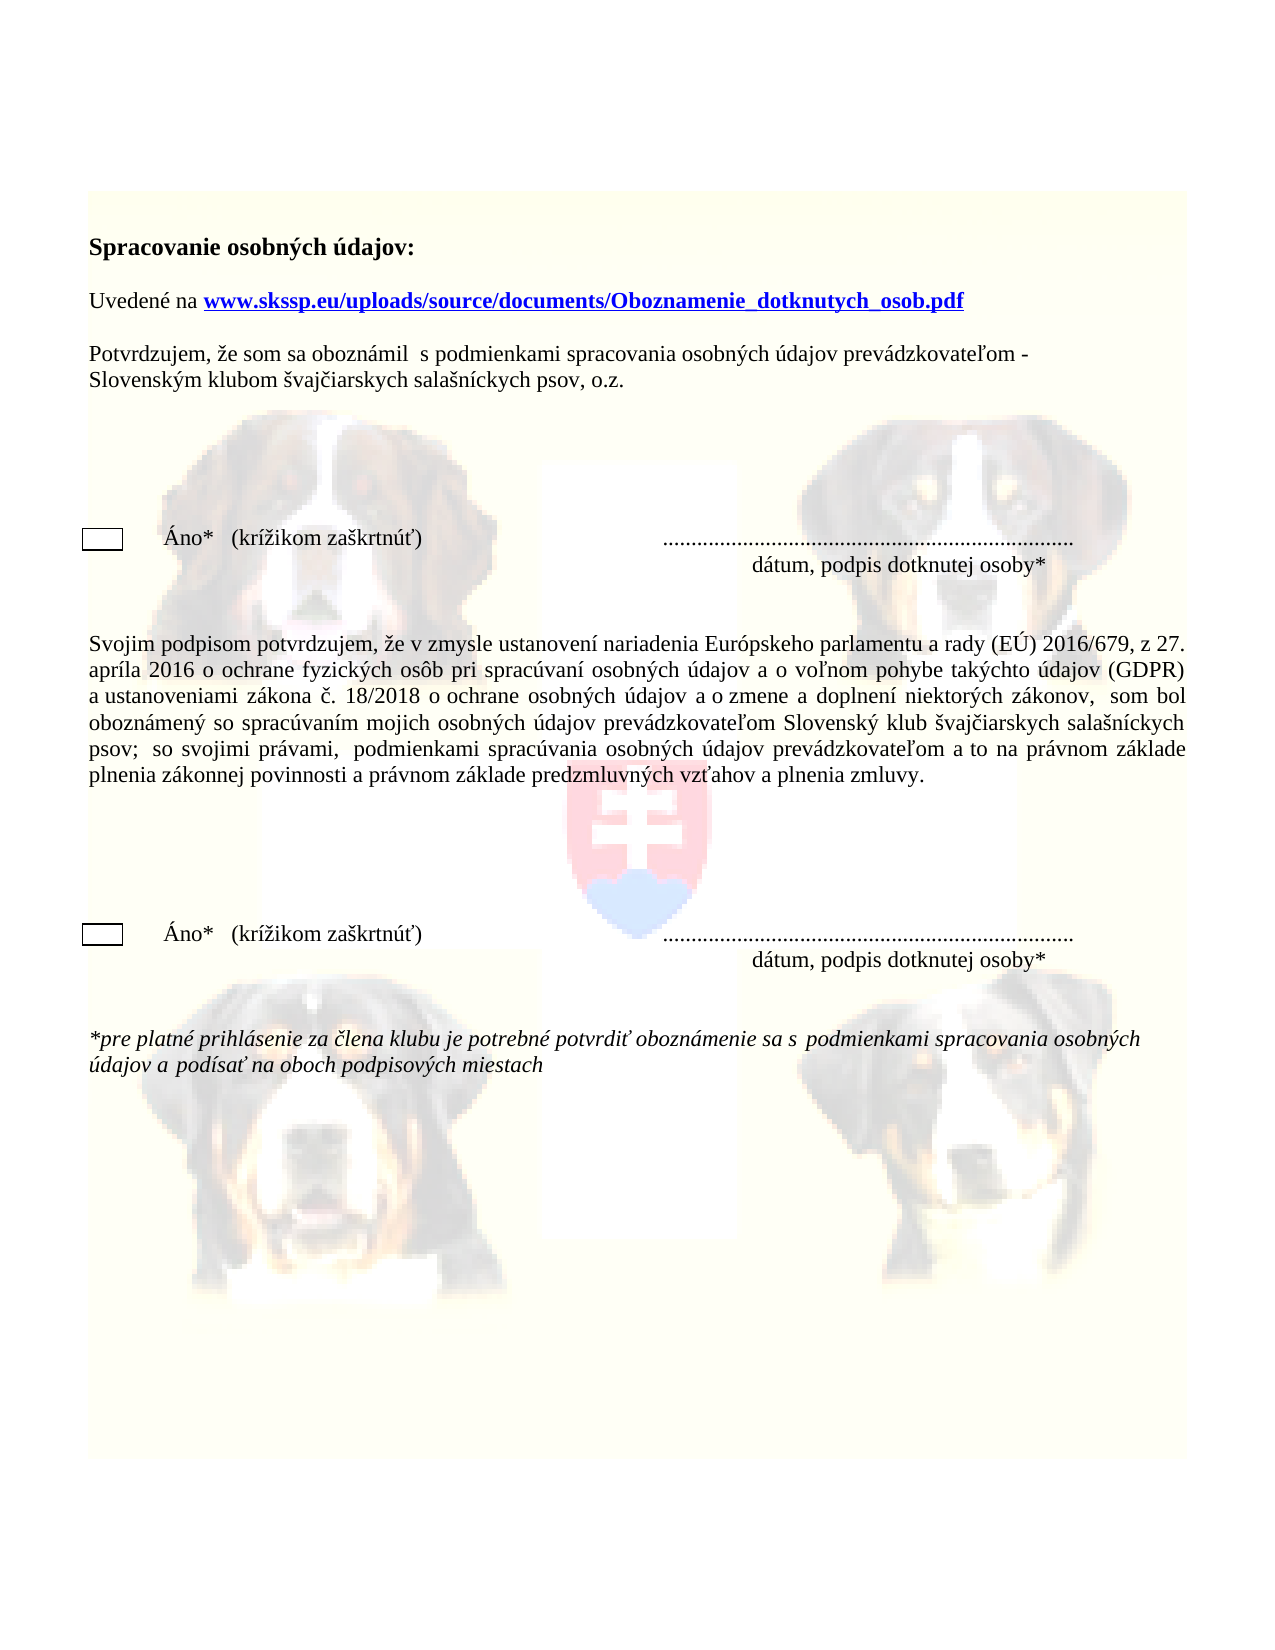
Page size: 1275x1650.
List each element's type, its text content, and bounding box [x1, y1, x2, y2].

text Slovenským klubom švajčiarskych salašníckych psov, o.z. [89, 366, 1186, 393]
text dátum, podpis dotknutej osoby* [89, 946, 1186, 972]
text Potvrdzujem, že som sa oboznámil s podmienkami spracovania osobných údajov prevádzkovateľom - [89, 340, 1186, 366]
text Áno* (krížikom zaškrtnúť) ........................................................................ [89, 920, 1186, 946]
text Uvedené na www.skssp.eu/uploads/source/documents/Oboznamenie_dotknutych_osob.pdf [89, 287, 1186, 313]
text dátum, podpis dotknutej osoby* [89, 551, 1186, 577]
text *pre platné prihlásenie za člena klubu je potrebné potvrdiť oboznámenie sa s podmienkami spracovania osobných údajov a podísať na oboch podpisových miestach [89, 1025, 1186, 1078]
text Svojim podpisom potvrdzujem, že v zmysle ustanovení nariadenia Európskeho parlamentu a rady (EÚ) 2016/679, z 27. apríla 2016 o ochrane fyzických osôb pri spracúvaní osobných údajov a o voľnom pohybe takýchto údajov (GDPR) a ustanoveniami zákona č. 18/2018 o ochrane osobných údajov a o zmene a doplnení niektorých zákonov, som bol oboznámený so spracúvaním mojich osobných údajov prevádzkovateľom Slovenský klub švajčiarskych salašníckych psov; so svojimi právami, podmienkami spracúvania osobných údajov prevádzkovateľom a to na právnom základe plnenia zákonnej povinnosti a právnom základe predzmluvných vzťahov a plnenia zmluvy. [89, 630, 1186, 788]
text Spracovanie osobných údajov: [89, 232, 1186, 261]
text Áno* (krížikom zaškrtnúť) ........................................................................ [89, 524, 1186, 551]
